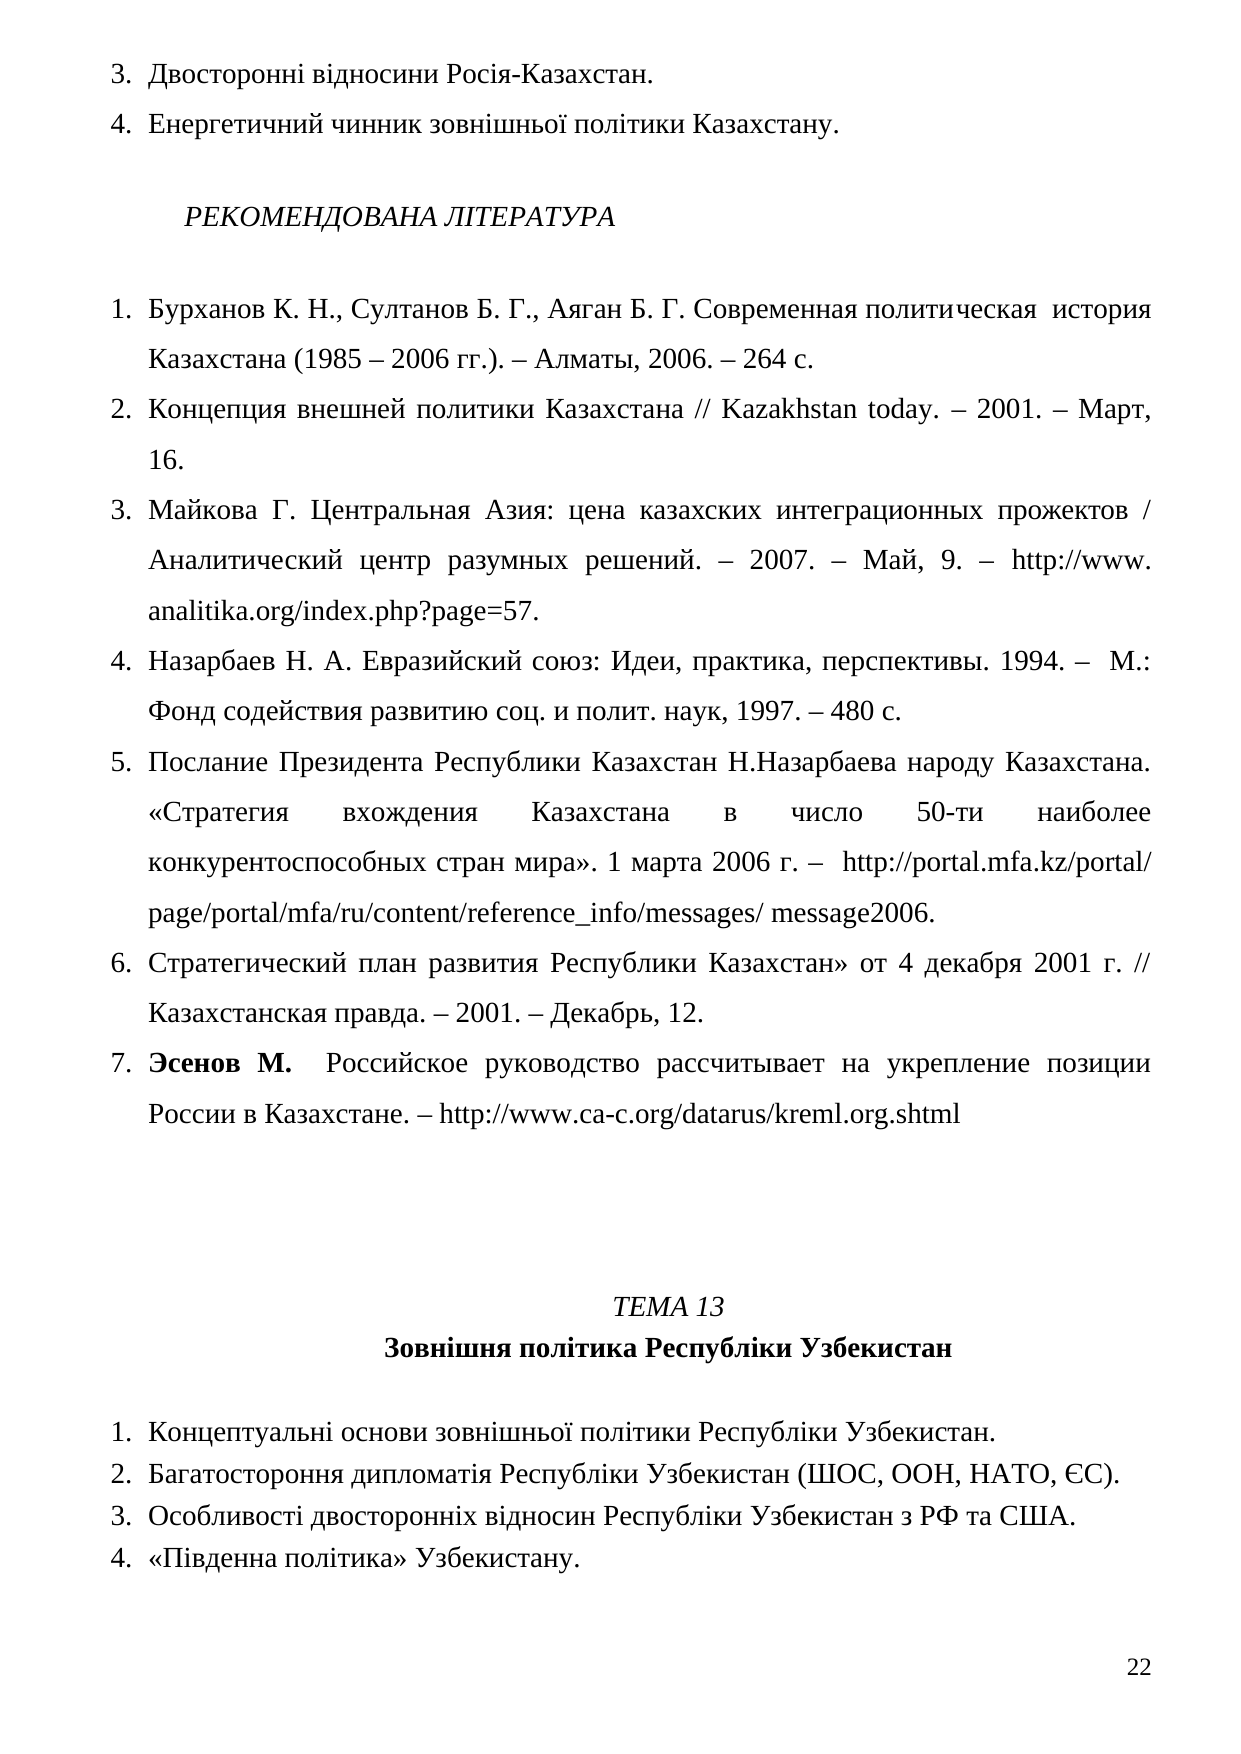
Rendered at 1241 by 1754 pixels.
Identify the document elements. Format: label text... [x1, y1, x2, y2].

text Зовнішня політика Республіки Узбекистан [148, 1331, 1152, 1364]
list Багатостороння дипломатія Республіки Узбекистан (ШОС, ООН, НАТО, ЄС). [110, 1456, 1152, 1490]
text ТЕМА 13 [148, 1289, 1152, 1322]
subtitle Эсенов М. Российское руководство рассчитывает на укрепление позиции России в Казахстане. – http://www.ca-c.org/datarus/kreml.org.shtml [110, 1046, 1152, 1129]
list Концептуальні основи зовнішньої політики Республіки Узбекистан. [110, 1414, 1152, 1448]
list Стратегический план развития Республики Казахстан» от 4 декабря . // Казахстанская правда. – 2001. – Декабрь, 12. [110, 945, 1152, 1029]
list Особливості двосторонніх відносин Республіки Узбекистан з РФ та США. [110, 1498, 1152, 1532]
text РЕКОМЕНДОВАНА ЛІТЕРАТУРА [148, 199, 1152, 232]
list «Південна політика» Узбекистану. [110, 1540, 1152, 1573]
list Концепция внешней политики Казахстана // Kazakhstan today. – 2001. – Март, 16. [110, 392, 1152, 475]
list Майкова Г. Центральная Азия: цена казахских интеграционных прожектов / Аналитический центр разумных решений. – 2007. – Май, 9. – http://www. analitika.org/index.php?page=57. [110, 492, 1152, 626]
list Назарбаев Н. А. Евразийский союз: Идеи, практика, перспективы. 1994. – М.: Фонд содействия развитию соц. и полит. наук, 1997. – 480 с. [110, 643, 1152, 727]
list Послание Президента Республики Казахстан Н.Назарбаева народу Казахстана. «Стратегия вхождения Казахстана в число 50-ти наиболее конкурентоспособных стран мира». 1 марта . – http://portal.mfa.kz/portal/ page/portal/mfa/ru/content/reference_info/messages/ message2006. [110, 744, 1152, 928]
list Двосторонні відносини Росія-Казахстан. [110, 56, 1152, 90]
list Бурханов К. Н., Султанов Б. Г., Аяган Б. Г. Современная политическая история Казахстана (1985 – 2006 гг.). – Алматы, 2006. – 264 с. [110, 291, 1152, 375]
list Енергетичний чинник зовнішньої політики Казахстану. [110, 107, 1152, 140]
